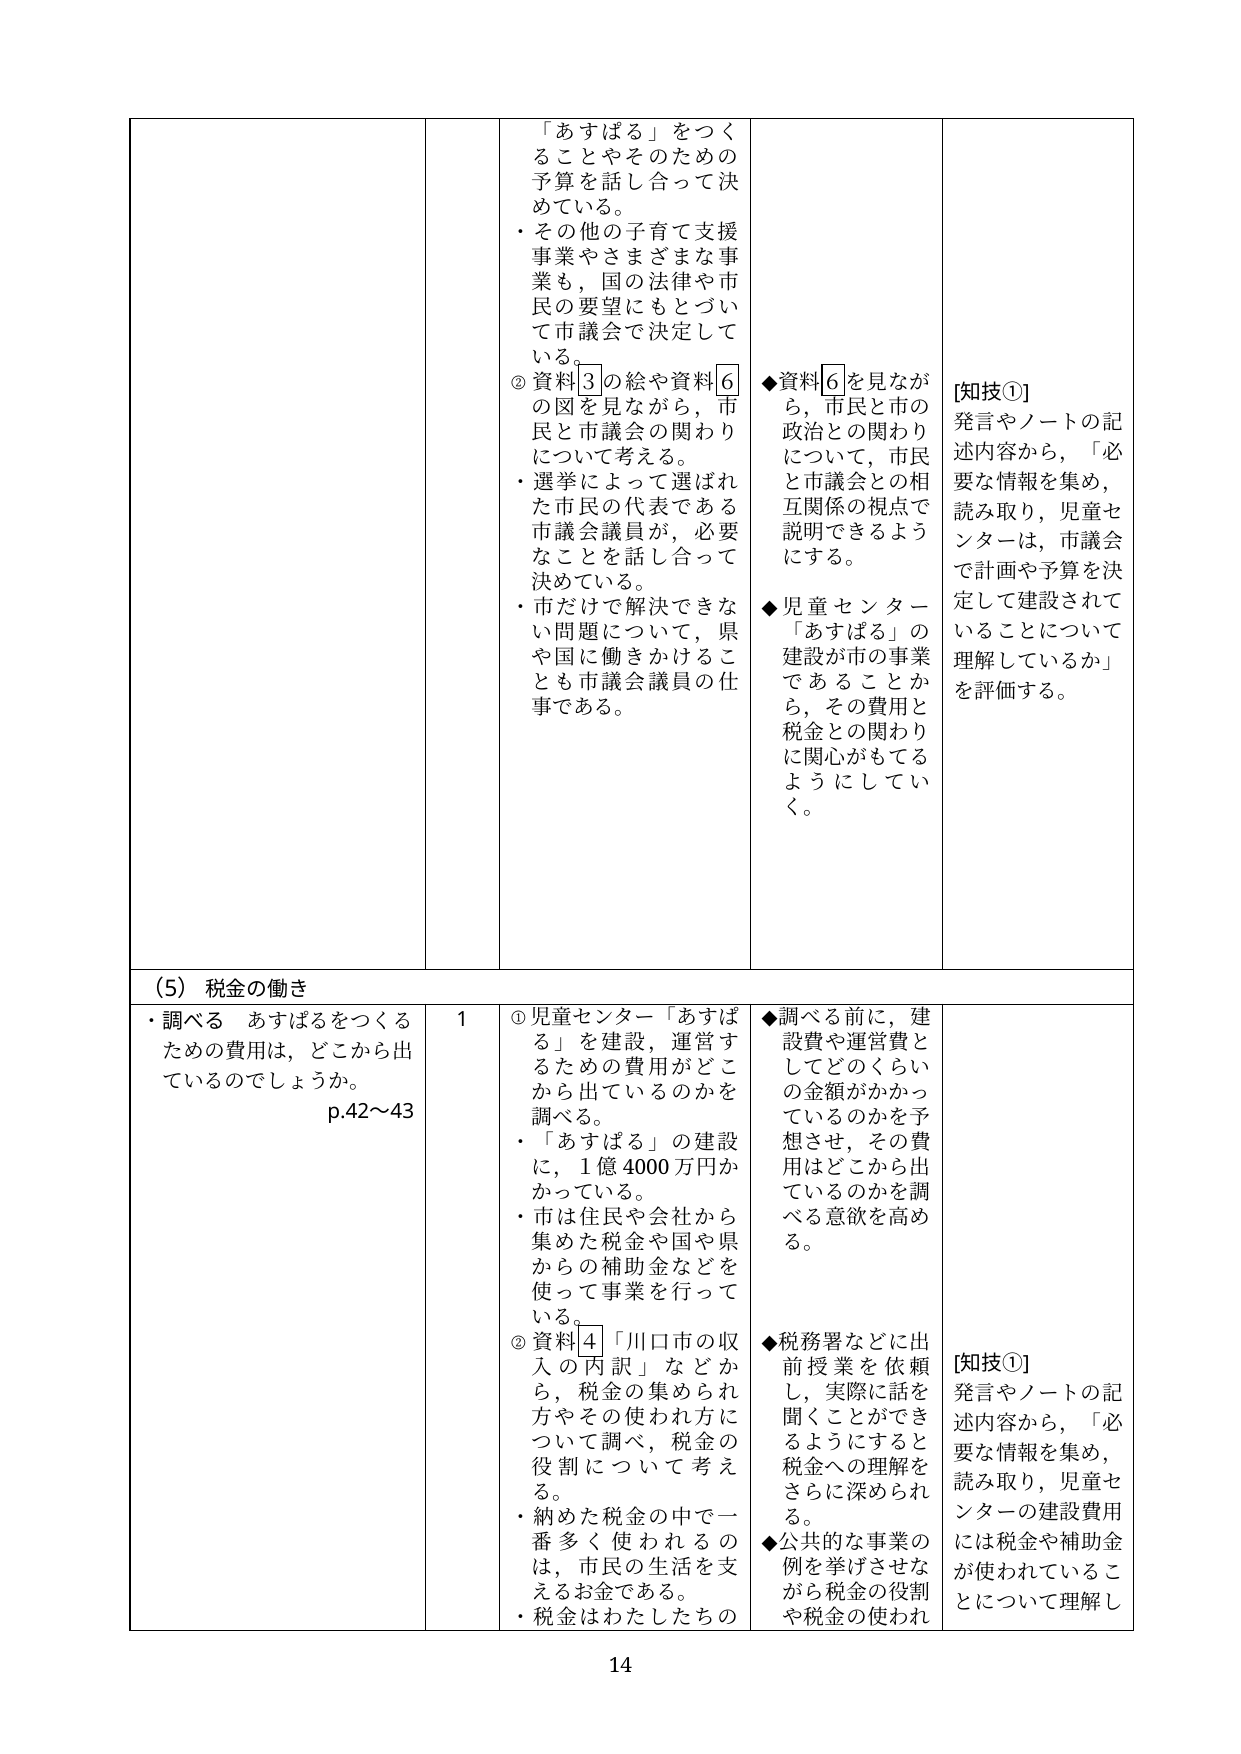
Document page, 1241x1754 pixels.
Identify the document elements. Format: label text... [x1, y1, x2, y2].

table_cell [751, 119, 942, 969]
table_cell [751, 1005, 942, 1629]
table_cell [943, 119, 1133, 969]
table_cell 1 [426, 119, 499, 969]
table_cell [131, 119, 425, 969]
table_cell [500, 119, 750, 969]
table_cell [943, 1005, 1133, 1629]
table_cell 1 [426, 1005, 499, 1629]
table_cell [500, 1005, 750, 1629]
table_cell （5） 税金の働き [131, 970, 1133, 1003]
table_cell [131, 1005, 425, 1629]
